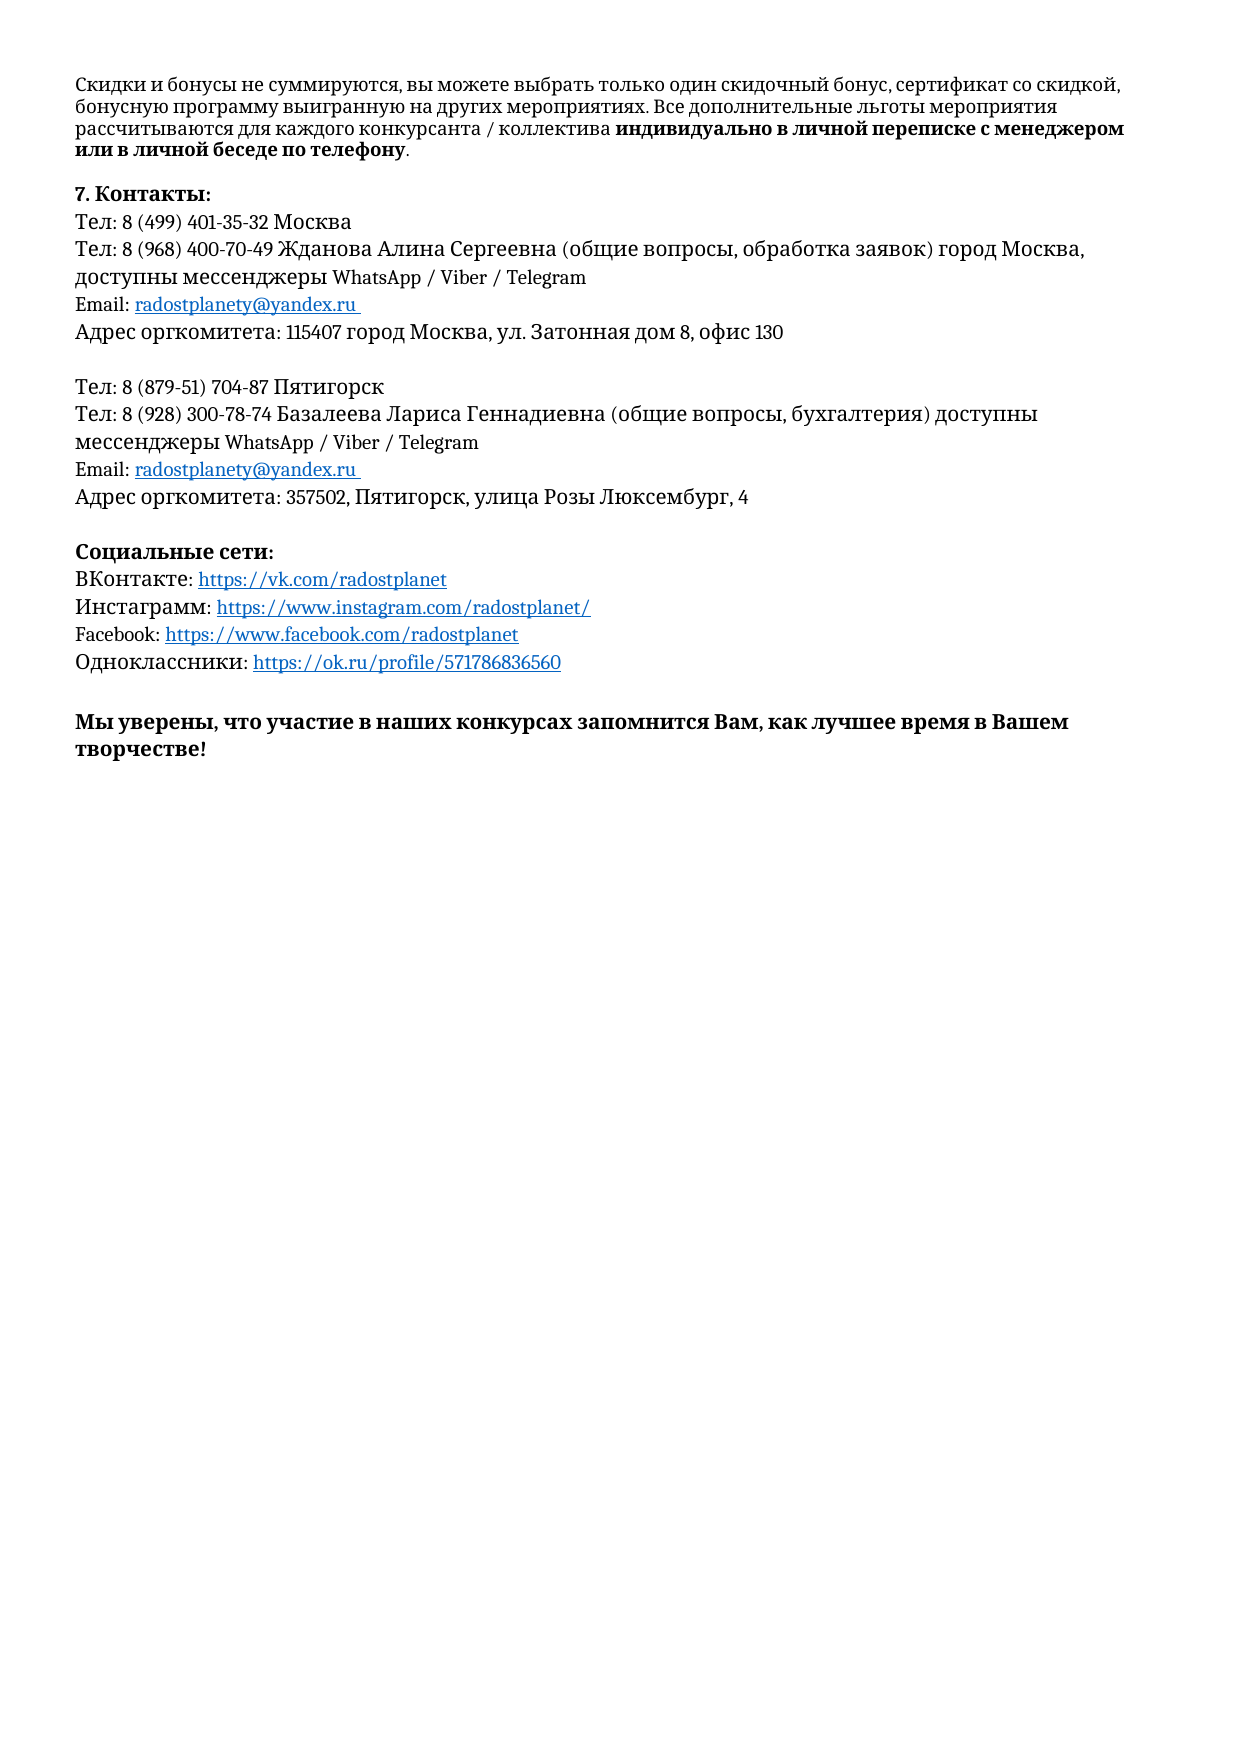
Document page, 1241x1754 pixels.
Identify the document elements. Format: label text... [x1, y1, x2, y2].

text 7. Контакты: Тел: 8 (499) 401-35-32 Москва Тел: 8 (968) 400-70-49 Жданова Алина Сергеевна (общие вопросы, обработка заявок) город Москва, доступны мессенджеры WhatsApp / Viber / Telegram Email: radostplanety@yandex.ru Адрес оргкомитета: 115407 город Москва, ул. Затонная дом 8, офис 130 [75, 183, 1165, 344]
text Адрес оргкомитета: 357502, Пятигорск, улица Розы Люксембург, 4 [75, 485, 1165, 509]
text ВКонтакте: https://vk.com/radostplanet Инстаграмм: https://www.instagram.com/radostplanet/ Facebook: https://www.facebook.com/radostplanet Одноклассники: https://ok.ru/profile/571786836560 [75, 568, 1165, 706]
text Тел: 8 (879-51) 704-87 Пятигорск Тел: 8 (928) 300-78-74 Базалеева Лариса Геннадиевна (общие вопросы, бухгалтерия) доступны мессенджеры WhatsApp / Viber / Telegram Email: radostplanety@yandex.ru [75, 348, 1165, 482]
text Социальные сети: [75, 540, 1165, 564]
text Скидки и бонусы не суммируются, вы можете выбрать только один скидочный бонус, сертификат со скидкой, бонусную программу выигранную на других мероприятиях. Все дополнительные льготы мероприятия рассчитываются для каждого конкурсанта / коллектива индивидуально в личной переписке с менеджером или в личной беседе по телефону. [75, 75, 1165, 161]
text Мы уверены, что участие в наших конкурсах запомнится Вам, как лучшее время в Вашем творчестве! [75, 711, 1165, 762]
